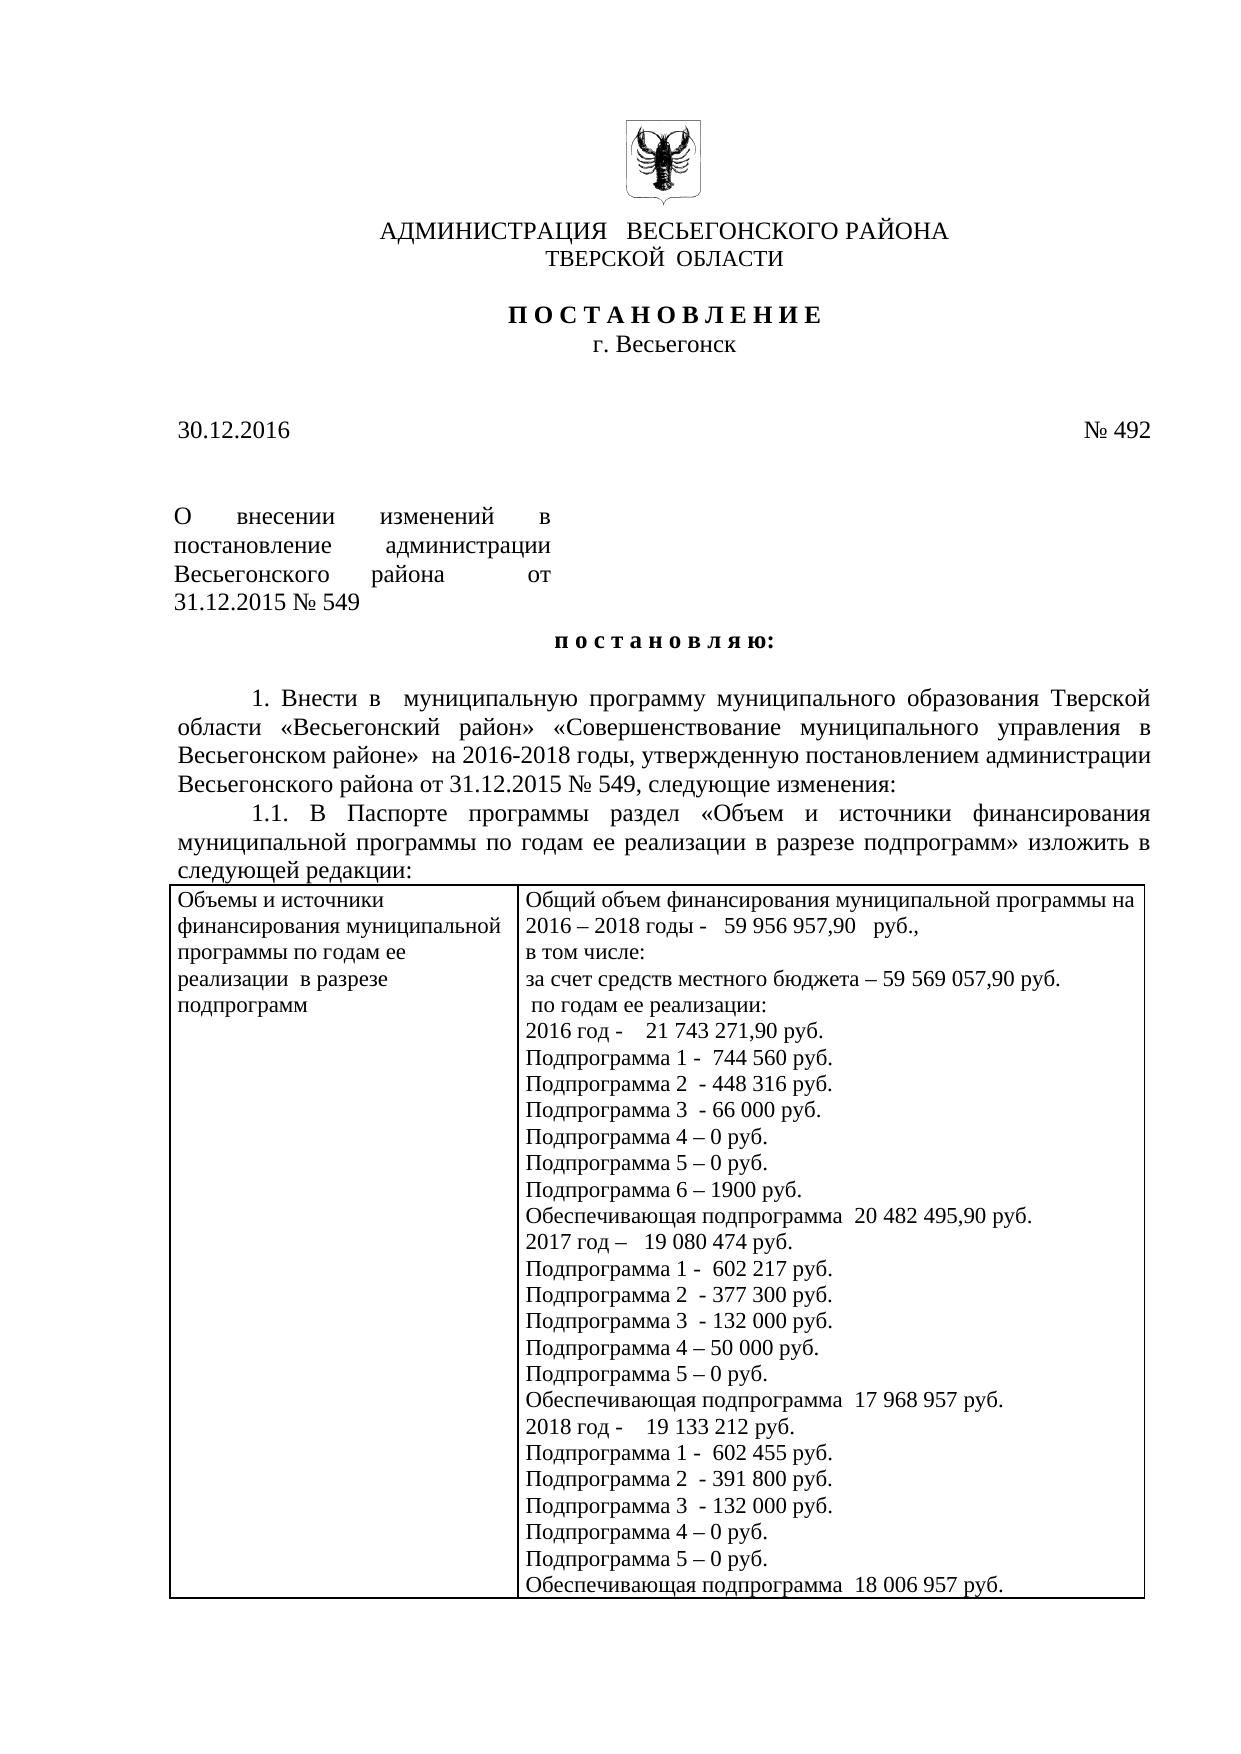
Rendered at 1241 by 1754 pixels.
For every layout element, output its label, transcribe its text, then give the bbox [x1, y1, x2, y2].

text 1. Внести в муниципальную программу муниципального образования Тверской области «Весьегонский район» «Совершенствование муниципального управления в Весьегонском районе» на 2016-2018 годы, утвержденную постановлением администрации Весьегонского района от 31.12.2015 № 549, следующие изменения: [177, 683, 1152, 798]
picture [624, 118, 705, 206]
text 1.1. В Паспорте программы раздел «Объем и источники финансирования муниципальной программы по годам ее реализации в разрезе подпрограмм» изложить в следующей редакции: [177, 798, 1152, 884]
table_header Объемы и источники финансирования муниципальной программы по годам ее реализации в разрезе подпрограмм [171, 886, 517, 1597]
text г. Весьегонск [177, 329, 1152, 357]
text АДМИНИСТРАЦИЯ ВЕСЬЕГОНСКОГО РАЙОНА [177, 216, 1152, 245]
text п о с т а н о в л я ю: [177, 625, 1152, 654]
table_header О внесении изменений в постановление администрации Весьегонского района от 31.12.2015 № 549 [163, 501, 562, 625]
table_header Общий объем финансирования муниципальной программы на 2016 – 2018 годы - 59 956 957,90 руб., в том числе: за счет средств местного бюджета – 59 569 057,90 руб. по годам ее реализации: 2016 год - 21 743 271,90 руб. Подпрограмма 1 - 744 560 руб. Подпрограмма 2 - 448 316 руб. Подпрограмма 3 - 66 000 руб. Подпрограмма 4 – 0 руб. Подпрограмма 5 – 0 руб. Подпрограмма 6 – 1900 руб. Обеспечивающая подпрограмма 20 482 495,90 руб. 2017 год – 19 080 474 руб. Подпрограмма 1 - 602 217 руб. Подпрограмма 2 - 377 300 руб. Подпрограмма 3 - 132 000 руб. Подпрограмма 4 – 50 000 руб. Подпрограмма 5 – 0 руб. Обеспечивающая подпрограмма 17 968 957 руб. 2018 год - 19 133 212 руб. Подпрограмма 1 - 602 455 руб. Подпрограмма 2 - 391 800 руб. Подпрограмма 3 - 132 000 руб. Подпрограмма 4 – 0 руб. Подпрограмма 5 – 0 руб. Обеспечивающая подпрограмма 18 006 957 руб. [519, 886, 1144, 1597]
text 30.12.2016 № 492 [177, 415, 1152, 444]
subtitle ТВЕРСКОЙ ОБЛАСТИ [177, 245, 1152, 271]
subtitle П О С Т А Н О В Л Е Н И Е [177, 300, 1152, 329]
